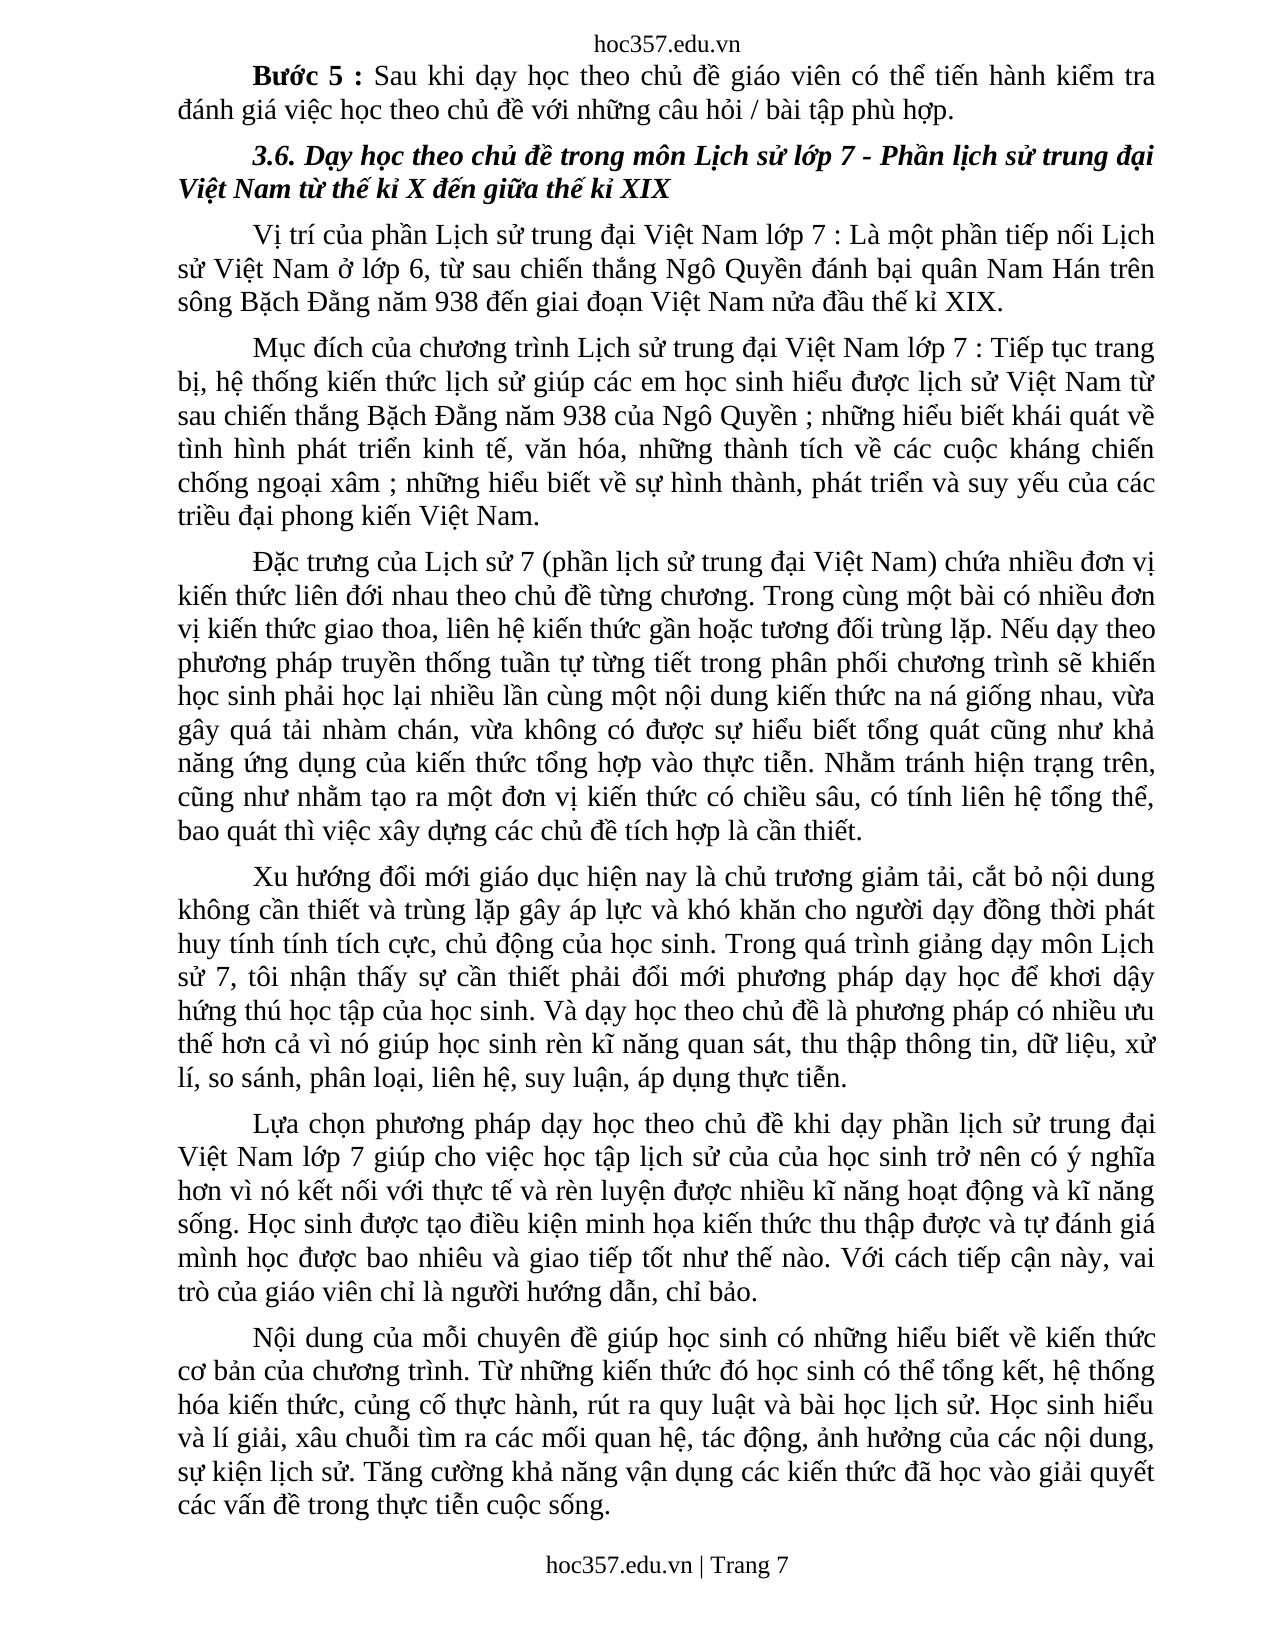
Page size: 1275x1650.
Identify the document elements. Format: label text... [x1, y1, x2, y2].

text Mục đích của chương trình Lịch sử trung đại Việt Nam lớp 7 : Tiếp tục trang bị, hệ thống kiến thức lịch sử giúp các em học sinh hiểu được lịch sử Việt Nam từ sau chiến thắng Bặch Đằng năm 938 của Ngô Quyền ; những hiểu biết khái quát về tình hình phát triển kinh tế, văn hóa, những thành tích về các cuộc kháng chiến chống ngoại xâm ; những hiểu biết về sự hình thành, phát triển và suy yếu của các triều đại phong kiến Việt Nam. [177, 331, 1157, 532]
text Bước 5 : Sau khi dạy học theo chủ đề giáo viên có thể tiến hành kiểm tra đánh giá việc học theo chủ đề với những câu hỏi / bài tập phù hợp. [177, 58, 1157, 125]
text Vị trí của phần Lịch sử trung đại Việt Nam lớp 7 : Là một phần tiếp nối Lịch sử Việt Nam ở lớp 6, từ sau chiến thắng Ngô Quyền đánh bại quân Nam Hán trên sông Bặch Đằng năm 938 đến giai đoạn Việt Nam nửa đầu thế kỉ XIX. [177, 217, 1157, 318]
text 3.6. Dạy học theo chủ đề trong môn Lịch sử lớp 7 - Phần lịch sử trung đại Việt Nam từ thế kỉ X đến giữa thế kỉ XIX [177, 138, 1157, 205]
text Đặc trưng của Lịch sử 7 (phần lịch sử trung đại Việt Nam) chứa nhiều đơn vị kiến thức liên đới nhau theo chủ đề từng chương. Trong cùng một bài có nhiều đơn vị kiến thức giao thoa, liên hệ kiến thức gần hoặc tương đối trùng lặp. Nếu dạy theo phương pháp truyền thống tuần tự từng tiết trong phân phối chương trình sẽ khiến học sinh phải học lại nhiều lần cùng một nội dung kiến thức na ná giống nhau, vừa gây quá tải nhàm chán, vừa không có được sự hiểu biết tổng quát cũng như khả năng ứng dụng của kiến thức tổng hợp vào thực tiễn. Nhằm tránh hiện trạng trên, cũng như nhằm tạo ra một đơn vị kiến thức có chiều sâu, có tính liên hệ tổng thể, bao quát thì việc xây dựng các chủ đề tích hợp là cần thiết. [177, 544, 1157, 846]
text Nội dung của mỗi chuyên đề giúp học sinh có những hiểu biết về kiến thức cơ bản của chương trình. Từ những kiến thức đó học sinh có thể tổng kết, hệ thống hóa kiến thức, củng cố thực hành, rút ra quy luật và bài học lịch sử. Học sinh hiểu và lí giải, xâu chuỗi tìm ra các mối quan hệ, tác động, ảnh hưởng của các nội dung, sự kiện lịch sử. Tăng cường khả năng vận dụng các kiến thức đã học vào giải quyết các vấn đề trong thực tiễn cuộc sống. [177, 1320, 1157, 1521]
text Lựa chọn phương pháp dạy học theo chủ đề khi dạy phần lịch sử trung đại Việt Nam lớp 7 giúp cho việc học tập lịch sử của của học sinh trở nên có ý nghĩa hơn vì nó kết nối với thực tế và rèn luyện được nhiều kĩ năng hoạt động và kĩ năng sống. Học sinh được tạo điều kiện minh họa kiến thức thu thập được và tự đánh giá mình học được bao nhiêu và giao tiếp tốt như thế nào. Với cách tiếp cận này, vai trò của giáo viên chỉ là người hướng dẫn, chỉ bảo. [177, 1106, 1157, 1307]
text Xu hướng đổi mới giáo dục hiện nay là chủ trương giảm tải, cắt bỏ nội dung không cần thiết và trùng lặp gây áp lực và khó khăn cho người dạy đồng thời phát huy tính tính tích cực, chủ động của học sinh. Trong quá trình giảng dạy môn Lịch sử 7, tôi nhận thấy sự cần thiết phải đổi mới phương pháp dạy học để khơi dậy hứng thú học tập của học sinh. Và dạy học theo chủ đề là phương pháp có nhiều ưu thế hơn cả vì nó giúp học sinh rèn kĩ năng quan sát, thu thập thông tin, dữ liệu, xử lí, so sánh, phân loại, liên hệ, suy luận, áp dụng thực tiễn. [177, 859, 1157, 1093]
